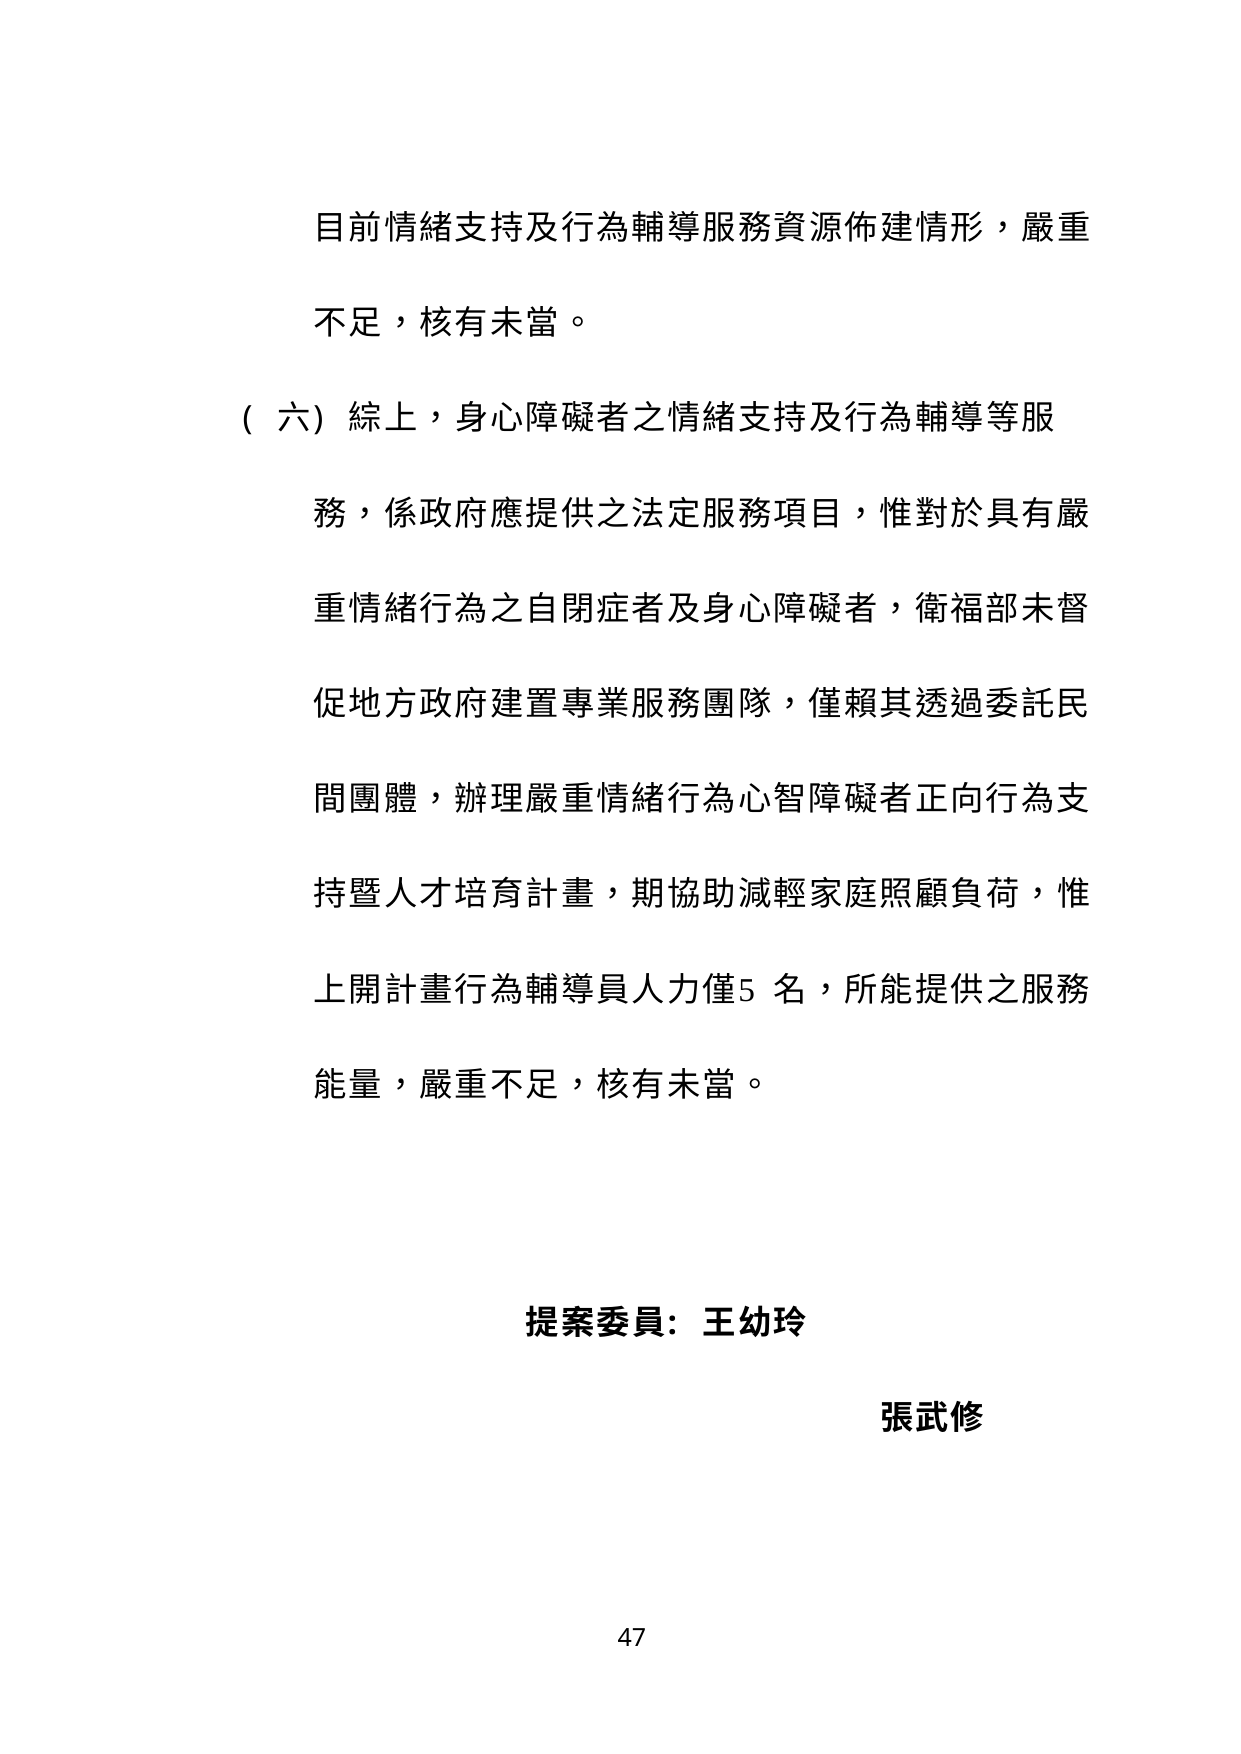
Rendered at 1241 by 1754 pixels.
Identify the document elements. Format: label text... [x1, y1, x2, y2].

subtitle 提案委員: 王幼玲 [278, 1272, 1092, 1367]
subtitle 綜上，身心障礙者之情緒支持及行為輔導等服務，係政府應提供之法定服務項目，惟對於具有嚴重情緒行為之自閉症者及身心障礙者，衛福部未督促地方政府建置專業服務團隊，僅賴其透過委託民間團體，辦理嚴重情緒行為心智障礙者正向行為支持暨人才培育計畫，期協助減輕家庭照顧負荷，惟上開計畫行為輔導員人力僅5名，所能提供之服務能量，嚴重不足，核有未當。 [242, 368, 1092, 1129]
subtitle 張武修 [278, 1367, 1092, 1462]
